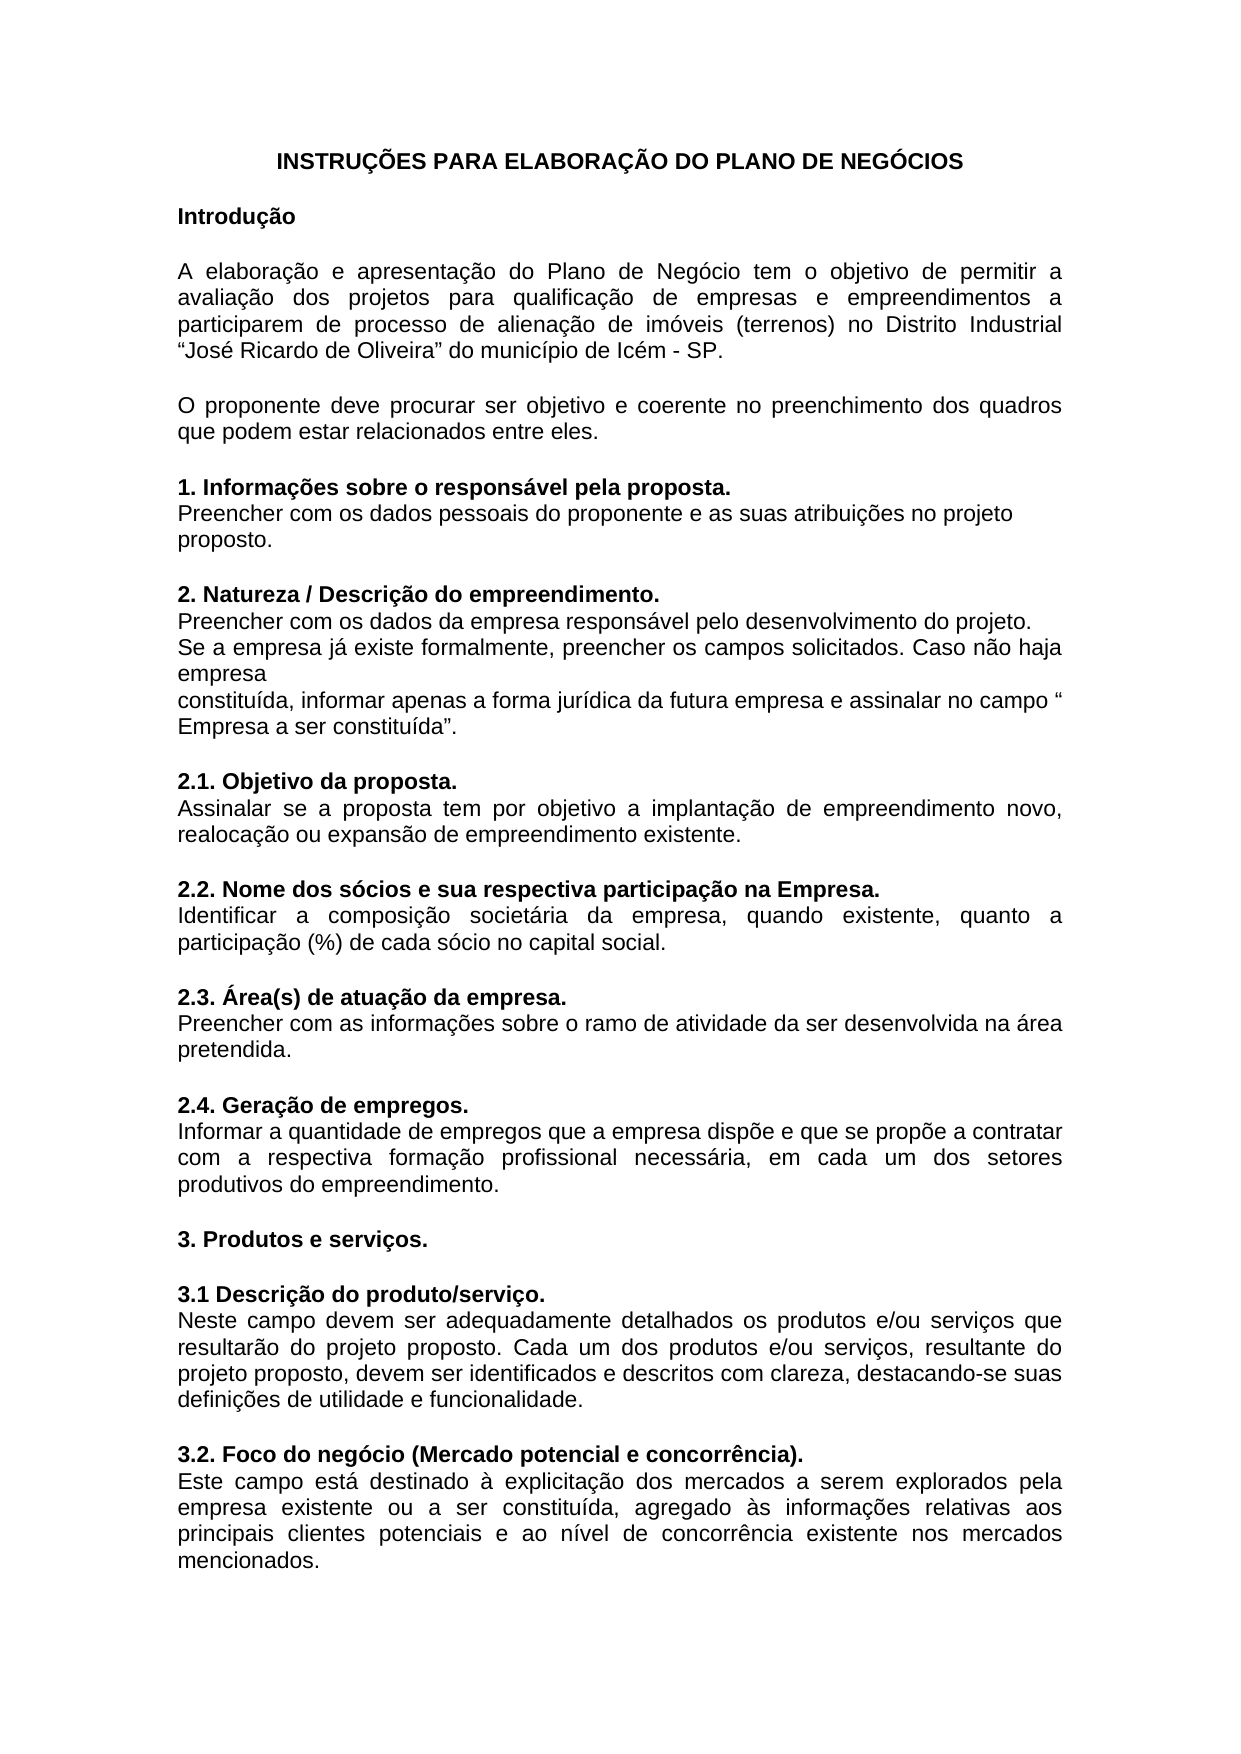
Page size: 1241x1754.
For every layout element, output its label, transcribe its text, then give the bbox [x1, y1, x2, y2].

text 2.2. Nome dos sócios e sua respectiva participação na Empresa. [177, 876, 1063, 902]
text Preencher com os dados da empresa responsável pelo desenvolvimento do projeto. [177, 608, 1063, 634]
text Este campo está destinado à explicitação dos mercados a serem explorados pela empresa existente ou a ser constituída, agregado às informações relativas aos principais clientes potenciais e ao nível de concorrência existente nos mercados mencionados. [177, 1468, 1063, 1573]
text Preencher com as informações sobre o ramo de atividade da ser desenvolvida na área pretendida. [177, 1010, 1063, 1063]
text 3.1 Descrição do produto/serviço. [177, 1281, 1063, 1307]
text Assinalar se a proposta tem por objetivo a implantação de empreendimento novo, realocação ou expansão de empreendimento existente. [177, 794, 1063, 847]
text 3. Produtos e serviços. [177, 1226, 1063, 1252]
text 2. Natureza / Descrição do empreendimento. [177, 581, 1063, 608]
text Neste campo devem ser adequadamente detalhados os produtos e/ou serviços que resultarão do projeto proposto. Cada um dos produtos e/ou serviços, resultante do projeto proposto, devem ser identificados e descritos com clareza, destacando-se suas definições de utilidade e funcionalidade. [177, 1307, 1063, 1413]
text Se a empresa já existe formalmente, preencher os campos solicitados. Caso não haja empresa [177, 634, 1063, 687]
text 2.4. Geração de empregos. [177, 1092, 1063, 1118]
text A elaboração e apresentação do Plano de Negócio tem o objetivo de permitir a avaliação dos projetos para qualificação de empresas e empreendimentos a participarem de processo de alienação de imóveis (terrenos) no Distrito Industrial “José Ricardo de Oliveira” do município de Icém - SP. [177, 258, 1063, 363]
text constituída, informar apenas a forma jurídica da futura empresa e assinalar no campo “ Empresa a ser constituída”. [177, 687, 1063, 739]
text Preencher com os dados pessoais do proponente e as suas atribuições no projeto [177, 500, 1063, 526]
text proposto. [177, 526, 1063, 552]
text INSTRUÇÕES PARA ELABORAÇÃO DO PLANO DE NEGÓCIOS [177, 148, 1063, 174]
text 2.1. Objetivo da proposta. [177, 768, 1063, 794]
text O proponente deve procurar ser objetivo e coerente no preenchimento dos quadros que podem estar relacionados entre eles. [177, 392, 1063, 445]
text Informar a quantidade de empregos que a empresa dispõe e que se propõe a contratar com a respectiva formação profissional necessária, em cada um dos setores produtivos do empreendimento. [177, 1118, 1063, 1197]
text Identificar a composição societária da empresa, quando existente, quanto a participação (%) de cada sócio no capital social. [177, 902, 1063, 955]
text 3.2. Foco do negócio (Mercado potencial e concorrência). [177, 1441, 1063, 1468]
text 1. Informações sobre o responsável pela proposta. [177, 473, 1063, 500]
text Introdução [177, 203, 1063, 229]
text 2.3. Área(s) de atuação da empresa. [177, 984, 1063, 1010]
